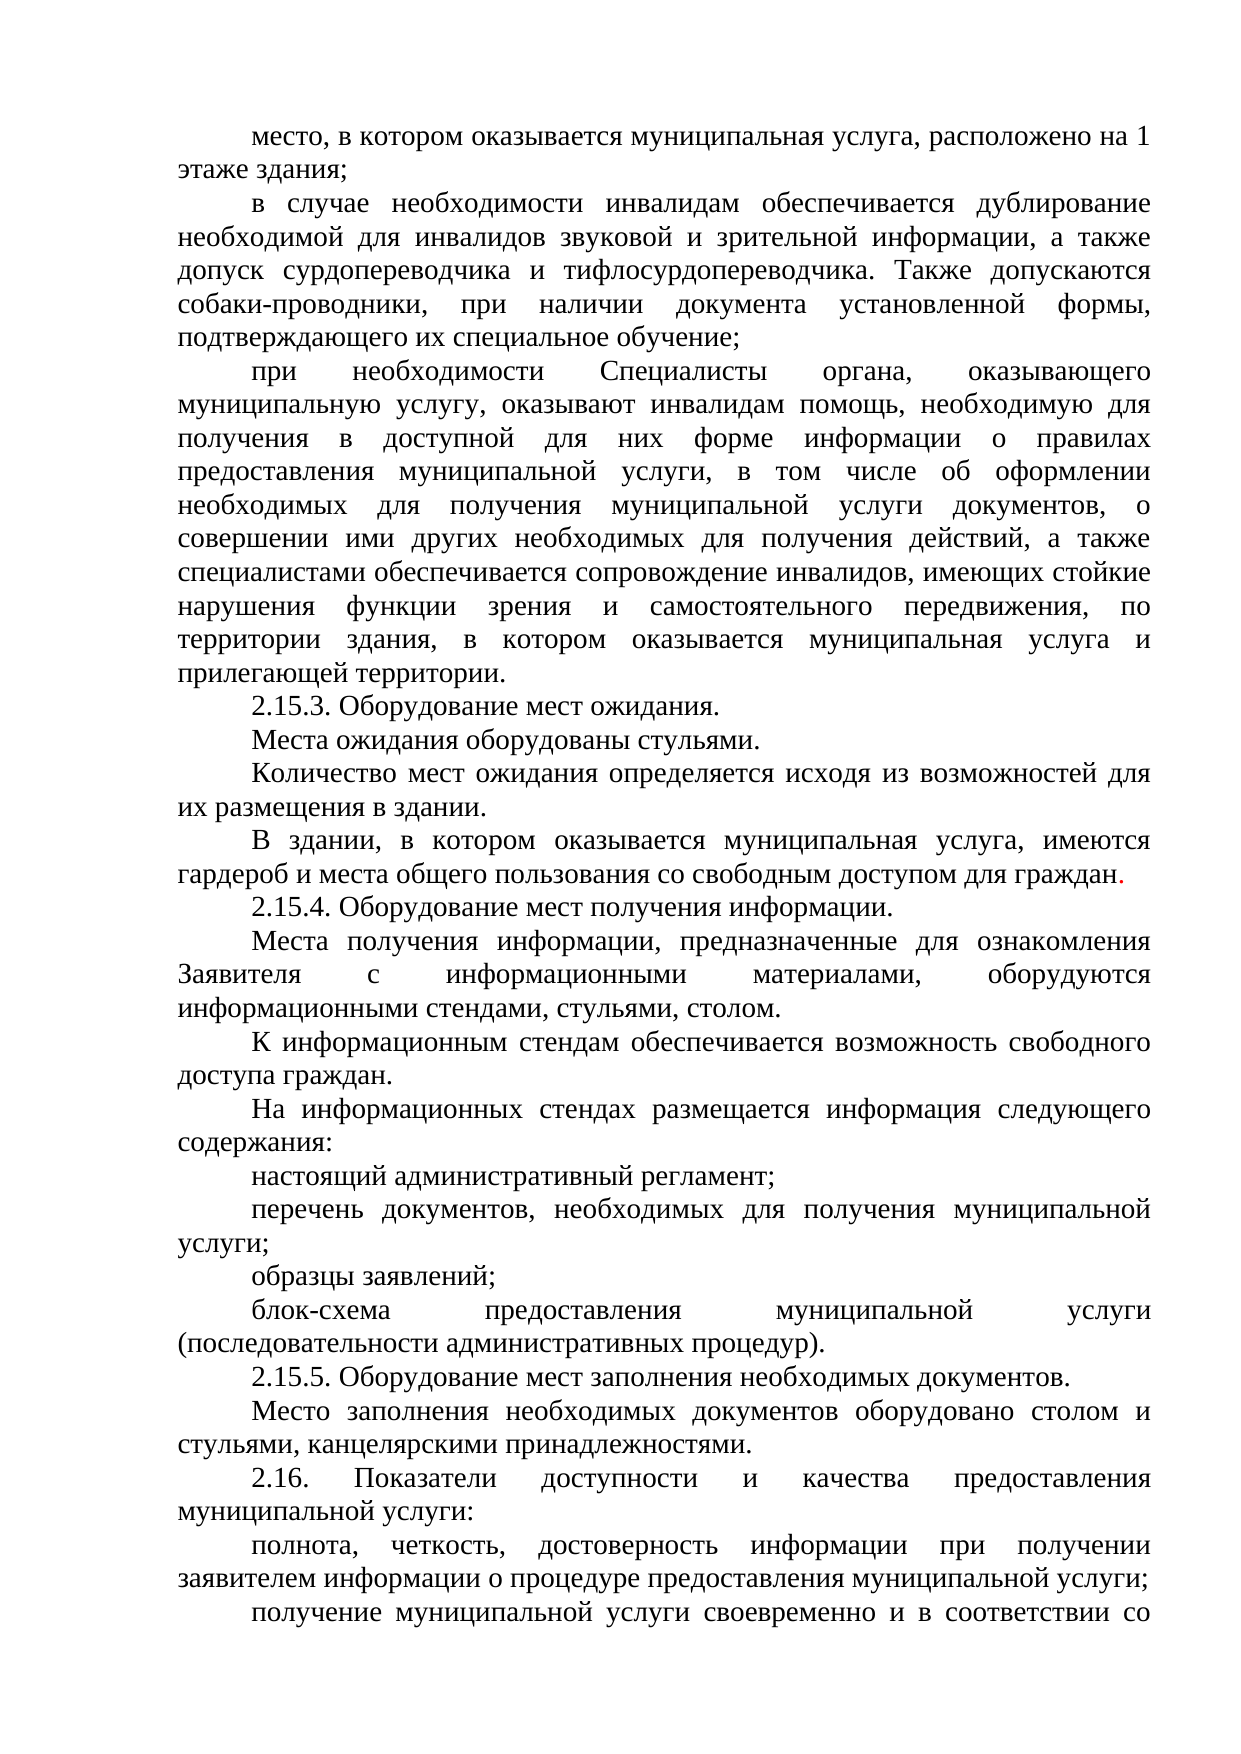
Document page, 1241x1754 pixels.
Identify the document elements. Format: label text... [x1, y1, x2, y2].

text место, в котором оказывается муниципальная услуга, расположено на 1 этаже здания; [177, 118, 1152, 185]
text Количество мест ожидания определяется исходя из возможностей для их размещения в здании. [177, 755, 1152, 822]
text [177, 1594, 1152, 1627]
text 2.15.4. Оборудование мест получения информации. [177, 889, 1152, 923]
text перечень документов, необходимых для получения муниципальной услуги; [177, 1191, 1152, 1258]
text Место заполнения необходимых документов оборудовано столом и стульями, канцелярскими принадлежностями. [177, 1393, 1152, 1460]
text Места ожидания оборудованы стульями. [177, 722, 1152, 755]
text К информационным стендам обеспечивается возможность свободного доступа граждан. [177, 1024, 1152, 1091]
text образцы заявлений; [177, 1258, 1152, 1292]
text 2.15.5. Оборудование мест заполнения необходимых документов. [177, 1359, 1152, 1393]
text Места получения информации, предназначенные для ознакомления Заявителя с информационными материалами, оборудуются информационными стендами, стульями, столом. [177, 923, 1152, 1024]
text настоящий административный регламент; [177, 1158, 1152, 1191]
text 2.16. Показатели доступности и качества предоставления муниципальной услуги: [177, 1460, 1152, 1527]
text блок-схема предоставления муниципальной услуги (последовательности административных процедур). [177, 1292, 1152, 1359]
text На информационных стендах размещается информация следующего содержания: [177, 1091, 1152, 1158]
text полнота, четкость, достоверность информации при получении заявителем информации о процедуре предоставления муниципальной услуги; [177, 1527, 1152, 1594]
text 2.15.3. Оборудование мест ожидания. [177, 688, 1152, 722]
text В здании, в котором оказывается муниципальная услуга, имеются гардероб и места общего пользования со свободным доступом для граждан. [177, 822, 1152, 889]
text в случае необходимости инвалидам обеспечивается дублирование необходимой для инвалидов звуковой и зрительной информации, а также допуск сурдопереводчика и тифлосурдопереводчика. Также допускаются собаки-проводники, при наличии документа установленной формы, подтверждающего их специальное обучение; [177, 185, 1152, 353]
text при необходимости Специалисты органа, оказывающего муниципальную услугу, оказывают инвалидам помощь, необходимую для получения в доступной для них форме информации о правилах предоставления муниципальной услуги, в том числе об оформлении необходимых для получения муниципальной услуги документов, о совершении ими других необходимых для получения действий, а также специалистами обеспечивается сопровождение инвалидов, имеющих стойкие нарушения функции зрения и самостоятельного передвижения, по территории здания, в котором оказывается муниципальная услуга и прилегающей территории. [177, 353, 1152, 688]
